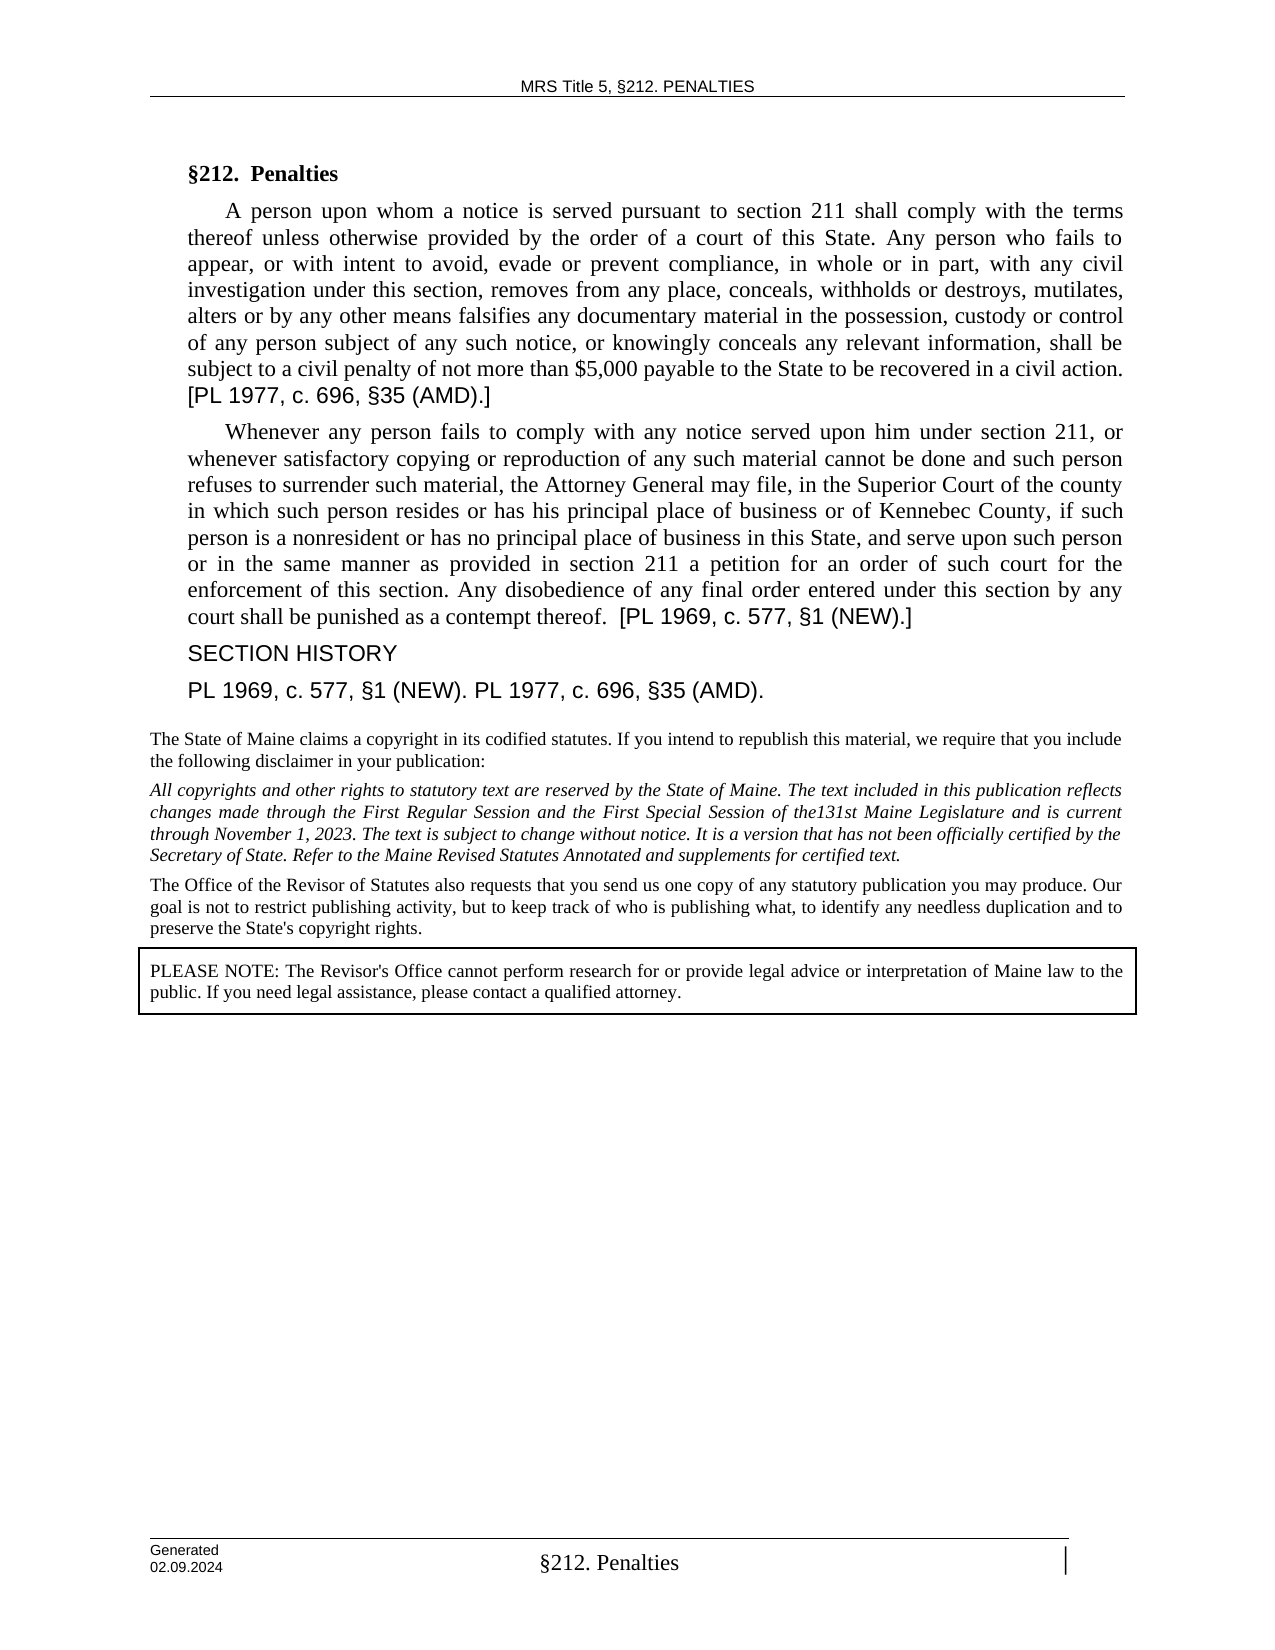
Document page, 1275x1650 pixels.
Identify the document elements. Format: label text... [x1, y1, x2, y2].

text §212. Penalties [187, 160, 1125, 187]
text All copyrights and other rights to statutory text are reserved by the State of Maine. The text included in this publication reflects changes made through the First Regular Session and the First Special Session of the131st Maine Legislature and is current through November 1, 2023 . The text is subject to change without notice. It is a version that has not been officially certified by the Secretary of State. Refer to the Maine Revised Statutes Annotated and supplements for certified text. [150, 779, 1125, 866]
text The Office of the Revisor of Statutes also requests that you send us one copy of any statutory publication you may produce. Our goal is not to restrict publishing activity, but to keep track of who is publishing what, to identify any needless duplication and to preserve the State's copyright rights. [150, 874, 1125, 939]
text A person upon whom a notice is served pursuant to section 211 shall comply with the terms thereof unless otherwise provided by the order of a court of this State. Any person who fails to appear, or with intent to avoid, evade or prevent compliance, in whole or in part, with any civil investigation under this section, removes from any place, conceals, withholds or destroys, mutilates, alters or by any other means falsifies any documentary material in the possession, custody or control of any person subject of any such notice, or knowingly conceals any relevant information, shall be subject to a civil penalty of not more than $5,000 payable to the State to be recovered in a civil action. [PL 1977, c. 696, §35 (AMD).] [187, 197, 1125, 408]
text PL 1969, c. 577, §1 (NEW). PL 1977, c. 696, §35 (AMD). [187, 677, 1125, 703]
text SECTION HISTORY [187, 640, 1125, 666]
text The State of Maine claims a copyright in its codified statutes. If you intend to republish this material, we require that you include the following disclaimer in your publication: [150, 728, 1125, 771]
text Whenever any person fails to comply with any notice served upon him under section 211, or whenever satisfactory copying or reproduction of any such material cannot be done and such person refuses to surrender such material, the Attorney General may file, in the Superior Court of the county in which such person resides or has his principal place of business or of Kennebec County, if such person is a nonresident or has no principal place of business in this State, and serve upon such person or in the same manner as provided in section 211 a petition for an order of such court for the enforcement of this section. Any disobedience of any final order entered under this section by any court shall be punished as a contempt thereof. [PL 1969, c. 577, §1 (NEW).] [187, 418, 1125, 629]
text PLEASE NOTE: The Revisor's Office cannot perform research for or provide legal advice or interpretation of Maine law to the public. If you need legal assistance, please contact a qualified attorney. [140, 949, 1135, 1013]
